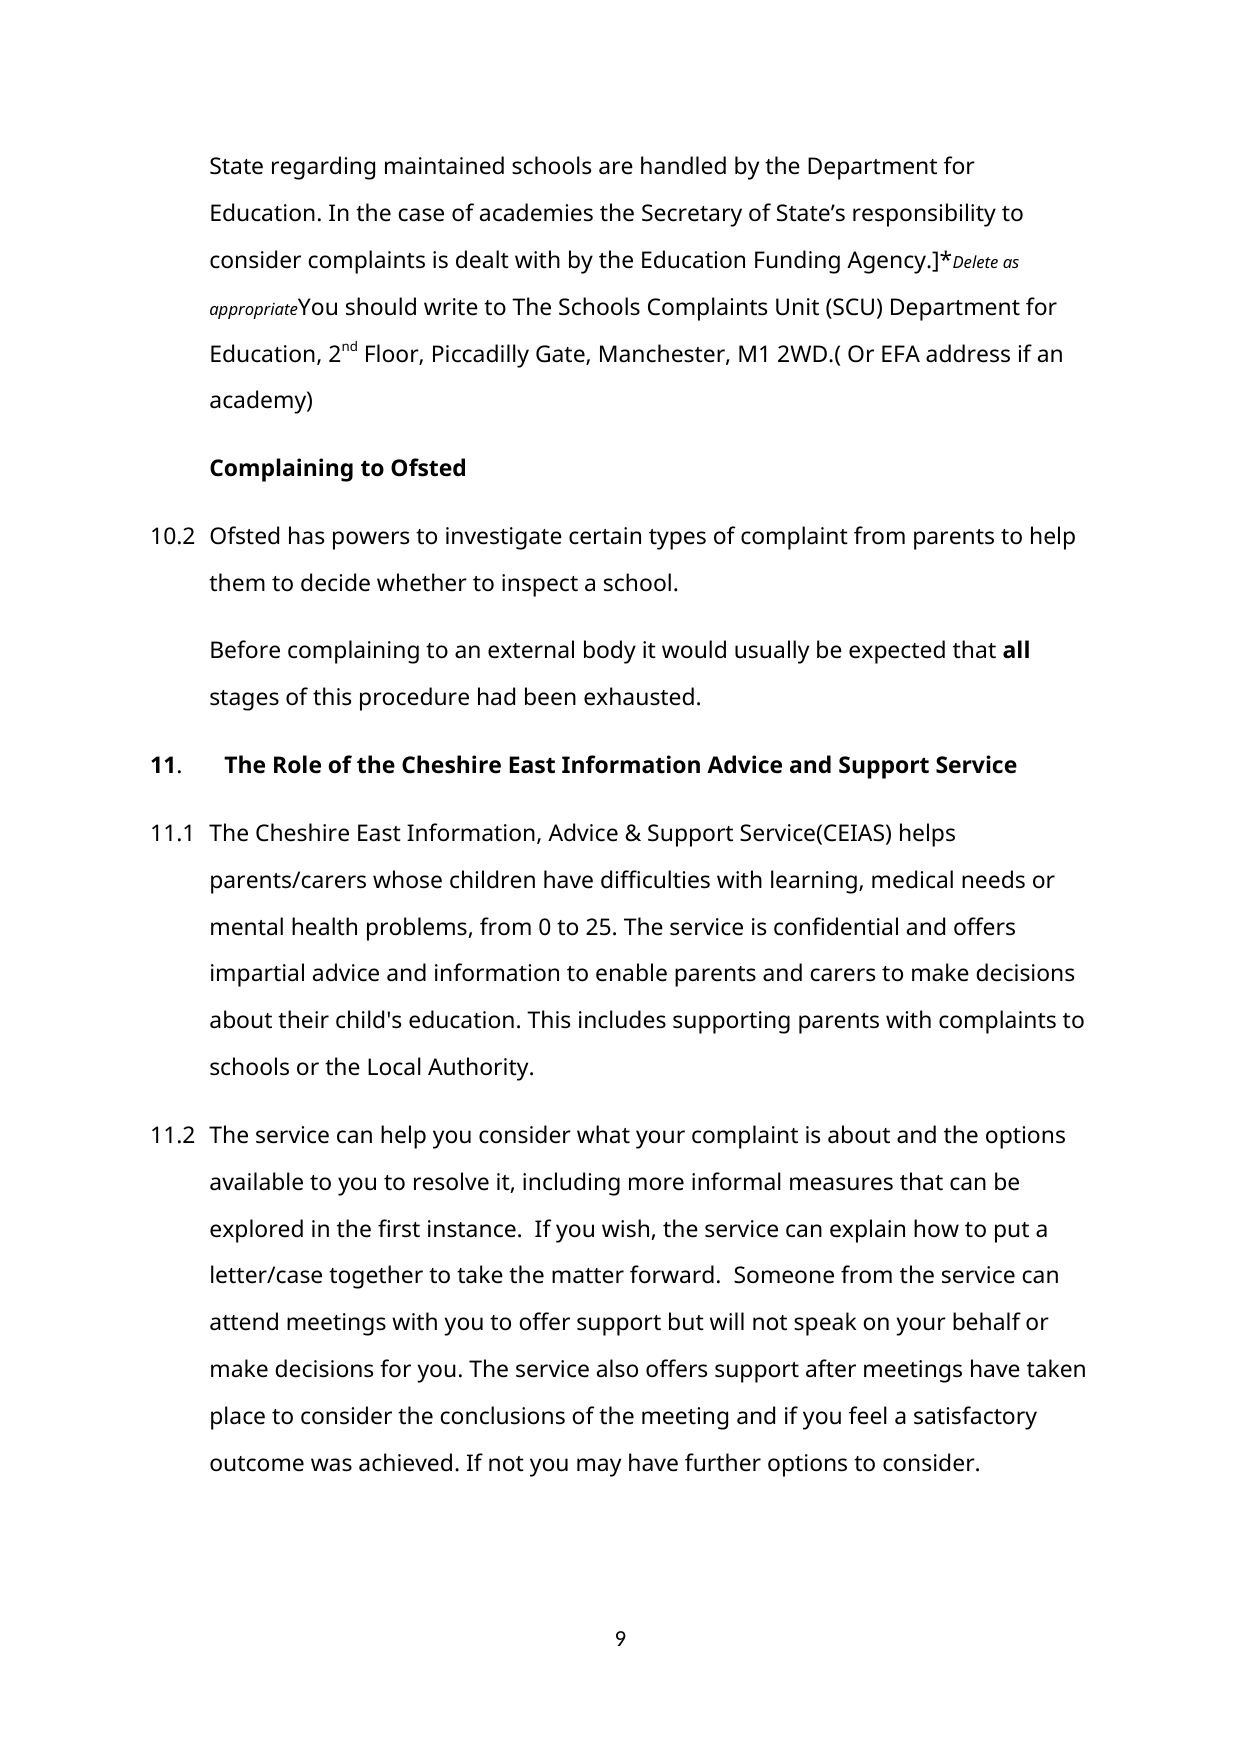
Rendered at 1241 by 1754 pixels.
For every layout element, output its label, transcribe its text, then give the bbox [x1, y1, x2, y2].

text 11. The Role of the Cheshire East Information Advice and Support Service [150, 749, 1090, 780]
text 11.1 The Cheshire East Information, Advice & Support Service(CEIAS) helps parents/carers whose children have difficulties with learning, medical needs or mental health problems, from 0 to 25. The service is confidential and offers impartial advice and information to enable parents and carers to make decisions about their child's education. This includes supporting parents with complaints to schools or the Local Authority. [150, 817, 1090, 1082]
text Complaining to Ofsted [150, 452, 1090, 483]
text Before complaining to an external body it would usually be expected that all stages of this procedure had been exhausted. [150, 634, 1090, 712]
text 11.2 The service can help you consider what your complaint is about and the options available to you to resolve it, including more informal measures that can be explored in the first instance. If you wish, the service can explain how to put a letter/case together to take the matter forward. Someone from the service can attend meetings with you to offer support but will not speak on your behalf or make decisions for you. The service also offers support after meetings have taken place to consider the conclusions of the meeting and if you feel a satisfactory outcome was achieved. If not you may have further options to consider. [150, 1119, 1090, 1478]
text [150, 150, 1090, 416]
text 10.2 Ofsted has powers to investigate certain types of complaint from parents to help them to decide whether to inspect a school. [150, 520, 1090, 598]
